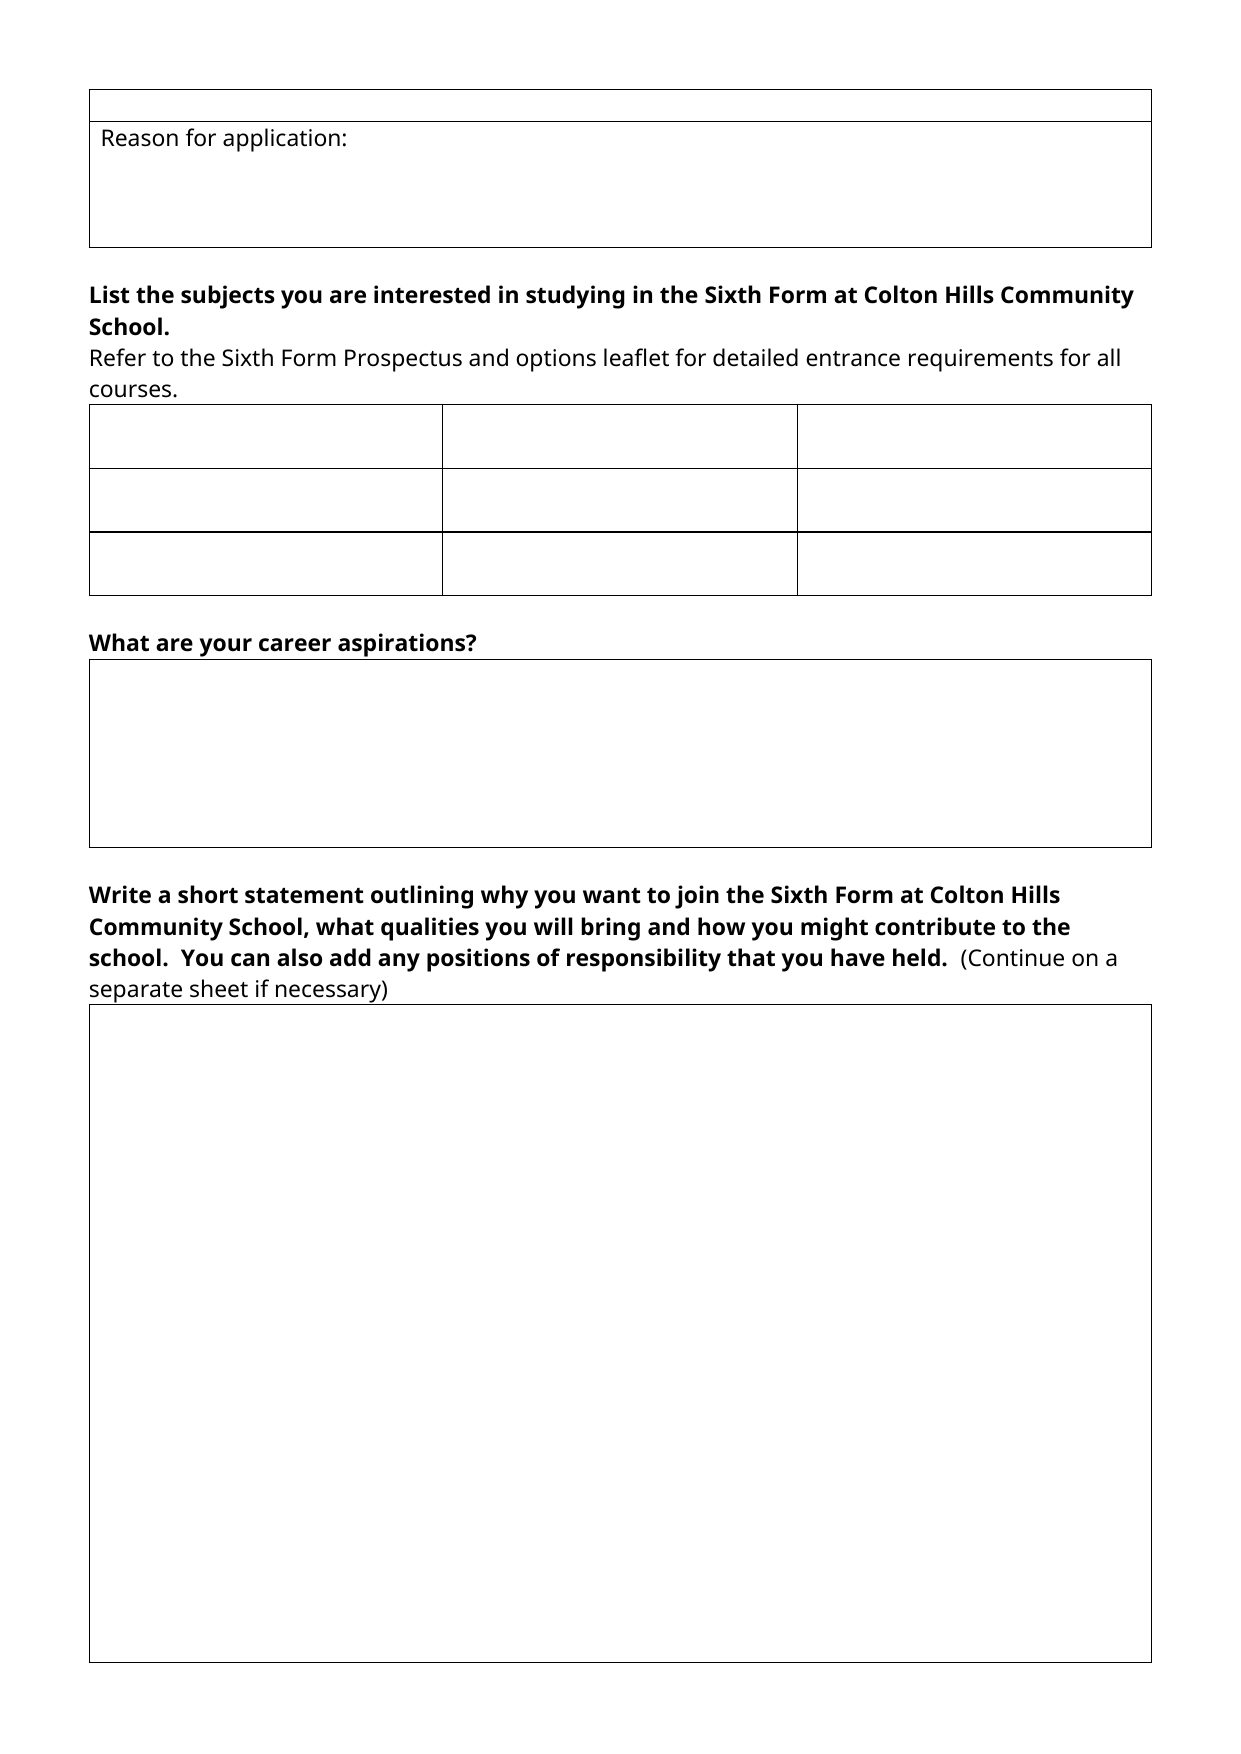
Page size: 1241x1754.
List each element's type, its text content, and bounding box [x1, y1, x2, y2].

text Refer to the Sixth Form Prospectus and options leaflet for detailed entrance requirements for all courses. [89, 342, 1152, 404]
table_cell [90, 533, 442, 595]
table_header [798, 405, 1151, 468]
text What are your career aspirations? [89, 627, 1152, 658]
table_header [443, 405, 797, 468]
table_cell [443, 533, 797, 595]
table_header [90, 405, 442, 468]
table_cell [798, 533, 1151, 595]
table_cell [443, 469, 797, 531]
table_header [90, 1005, 1151, 1662]
table_cell Reason for application: [90, 122, 1151, 247]
text Write a short statement outlining why you want to join the Sixth Form at Colton Hills Community School, what qualities you will bring and how you might contribute to the school. You can also add any positions of responsibility that you have held. (Continue on a separate sheet if necessary) [89, 879, 1152, 1004]
table_cell [798, 469, 1151, 531]
table_cell [90, 469, 442, 531]
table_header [90, 90, 1151, 121]
text List the subjects you are interested in studying in the Sixth Form at Colton Hills Community School. [89, 279, 1152, 342]
table_header [90, 660, 1151, 847]
